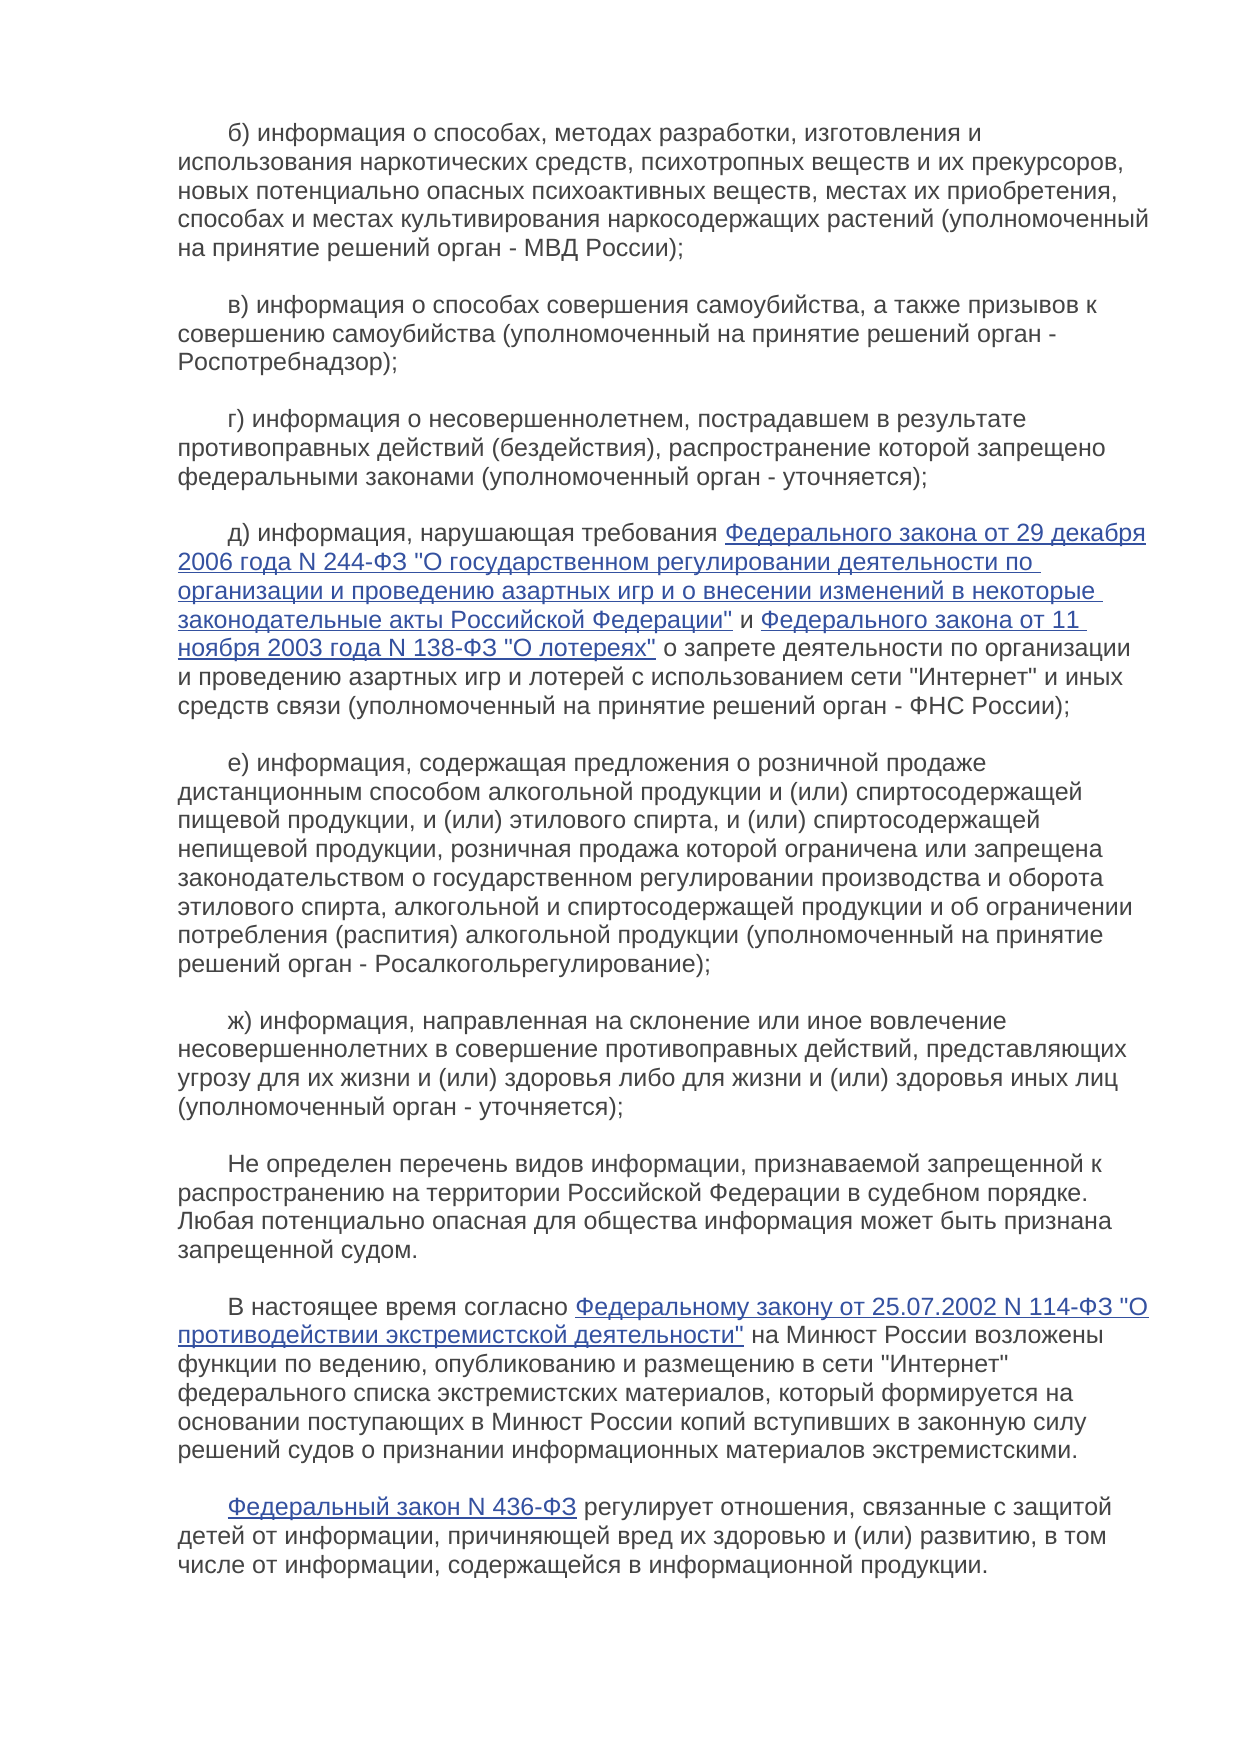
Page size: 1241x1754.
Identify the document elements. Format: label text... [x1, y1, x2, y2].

text ж) информация, направленная на склонение или иное вовлечение несовершеннолетних в совершение противоправных действий, представляющих угрозу для их жизни и (или) здоровья либо для жизни и (или) здоровья иных лиц (уполномоченный орган - уточняется); [177, 1006, 1152, 1149]
text е) информация, содержащая предложения о розничной продаже дистанционным способом алкогольной продукции и (или) спиртосодержащей пищевой продукции, и (или) этилового спирта, и (или) спиртосодержащей непищевой продукции, розничная продажа которой ограничена или запрещена законодательством о государственном регулировании производства и оборота этилового спирта, алкогольной и спиртосодержащей продукции и об ограничении потребления (распития) алкогольной продукции (уполномоченный на принятие решений орган - Росалкогольрегулирование); [177, 748, 1152, 1006]
text Федеральный закон N 436-ФЗ регулирует отношения, связанные с защитой детей от информации, причиняющей вред их здоровью и (или) развитию, в том числе от информации, содержащейся в информационной продукции. [177, 1492, 1152, 1607]
text б) информация о способах, методах разработки, изготовления и использования наркотических средств, психотропных веществ и их прекурсоров, новых потенциально опасных психоактивных веществ, местах их приобретения, способах и местах культивирования наркосодержащих растений (уполномоченный на принятие решений орган - МВД России); [177, 118, 1152, 290]
text д) информация, нарушающая требования Федерального закона от 29 декабря 2006 года N 244-ФЗ "О государственном регулировании деятельности по организации и проведению азартных игр и о внесении изменений в некоторые законодательные акты Российской Федерации" и Федерального закона от 11 ноября 2003 года N 138-ФЗ "О лотереях" о запрете деятельности по организации и проведению азартных игр и лотерей с использованием сети "Интернет" и иных средств связи (уполномоченный на принятие решений орган - ФНС России); [177, 518, 1152, 748]
text в) информация о способах совершения самоубийства, а также призывов к совершению самоубийства (уполномоченный на принятие решений орган - Роспотребнадзор); [177, 290, 1152, 404]
text Не определен перечень видов информации, признаваемой запрещенной к распространению на территории Российской Федерации в судебном порядке. Любая потенциально опасная для общества информация может быть признана запрещенной судом. [177, 1149, 1152, 1292]
text В настоящее время согласно Федеральному закону от 25.07.2002 N 114-ФЗ "О противодействии экстремистской деятельности" на Минюст России возложены функции по ведению, опубликованию и размещению в сети "Интернет" федерального списка экстремистских материалов, который формируется на основании поступающих в Минюст России копий вступивших в законную силу решений судов о признании информационных материалов экстремистскими. [177, 1292, 1152, 1492]
text г) информация о несовершеннолетнем, пострадавшем в результате противоправных действий (бездействия), распространение которой запрещено федеральными законами (уполномоченный орган - уточняется); [177, 404, 1152, 518]
